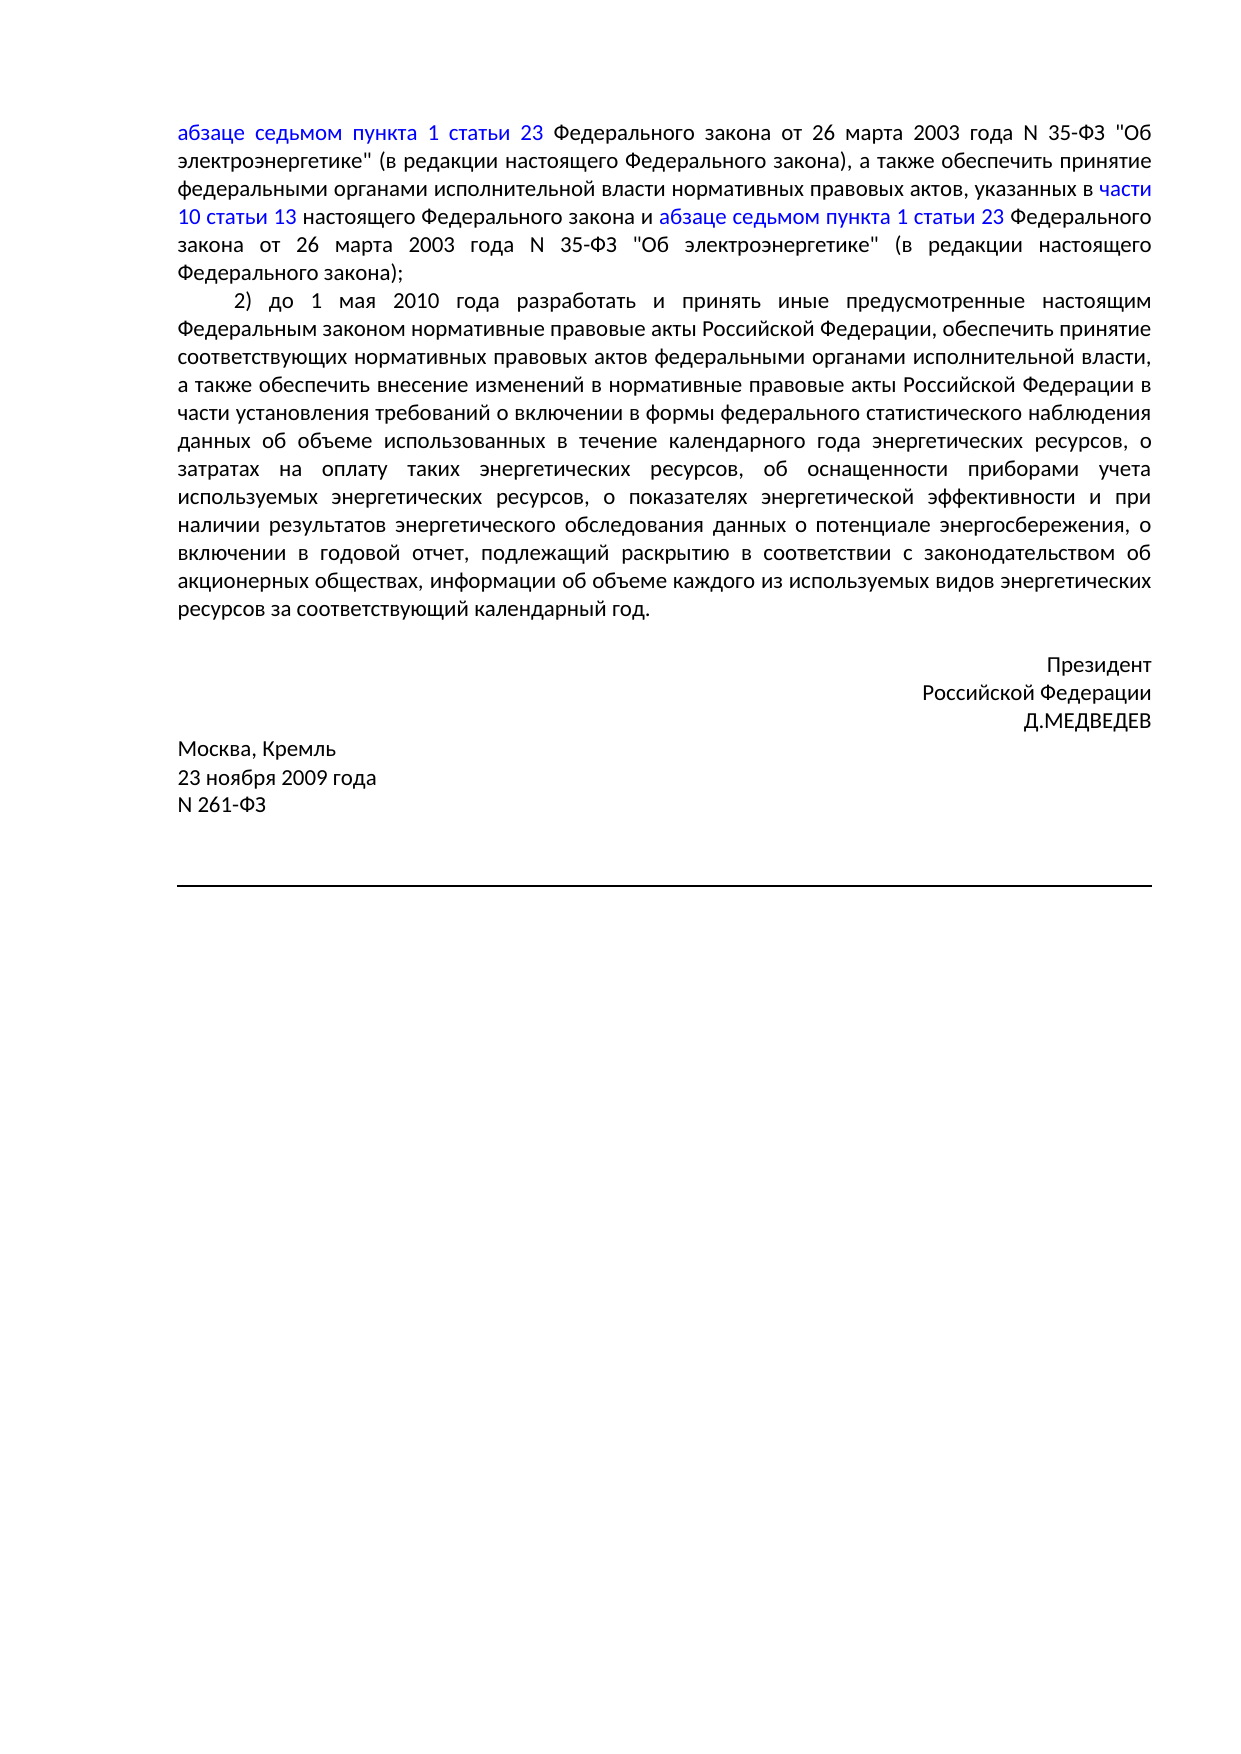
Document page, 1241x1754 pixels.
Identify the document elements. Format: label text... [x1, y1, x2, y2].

text Москва, Кремль [177, 734, 1152, 763]
text 2) до 1 мая 2010 года разработать и принять иные предусмотренные настоящим Федеральным законом нормативные правовые акты Российской Федерации, обеспечить принятие соответствующих нормативных правовых актов федеральными органами исполнительной власти, а также обеспечить внесение изменений в нормативные правовые акты Российской Федерации в части установления требований о включении в формы федерального статистического наблюдения данных об объеме использованных в течение календарного года энергетических ресурсов, о затратах на оплату таких энергетических ресурсов, об оснащенности приборами учета используемых энергетических ресурсов, о показателях энергетической эффективности и при наличии результатов энергетического обследования данных о потенциале энергосбережения, о включении в годовой отчет, подлежащий раскрытию в соответствии с законодательством об акционерных обществах, информации об объеме каждого из используемых видов энергетических ресурсов за соответствующий календарный год. [177, 286, 1152, 622]
text Российской Федерации [177, 678, 1152, 707]
text 23 ноября 2009 года [177, 763, 1152, 791]
text N 261-ФЗ [177, 791, 1152, 819]
text Д.МЕДВЕДЕВ [177, 707, 1152, 734]
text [177, 118, 1152, 286]
text Президент [177, 651, 1152, 678]
